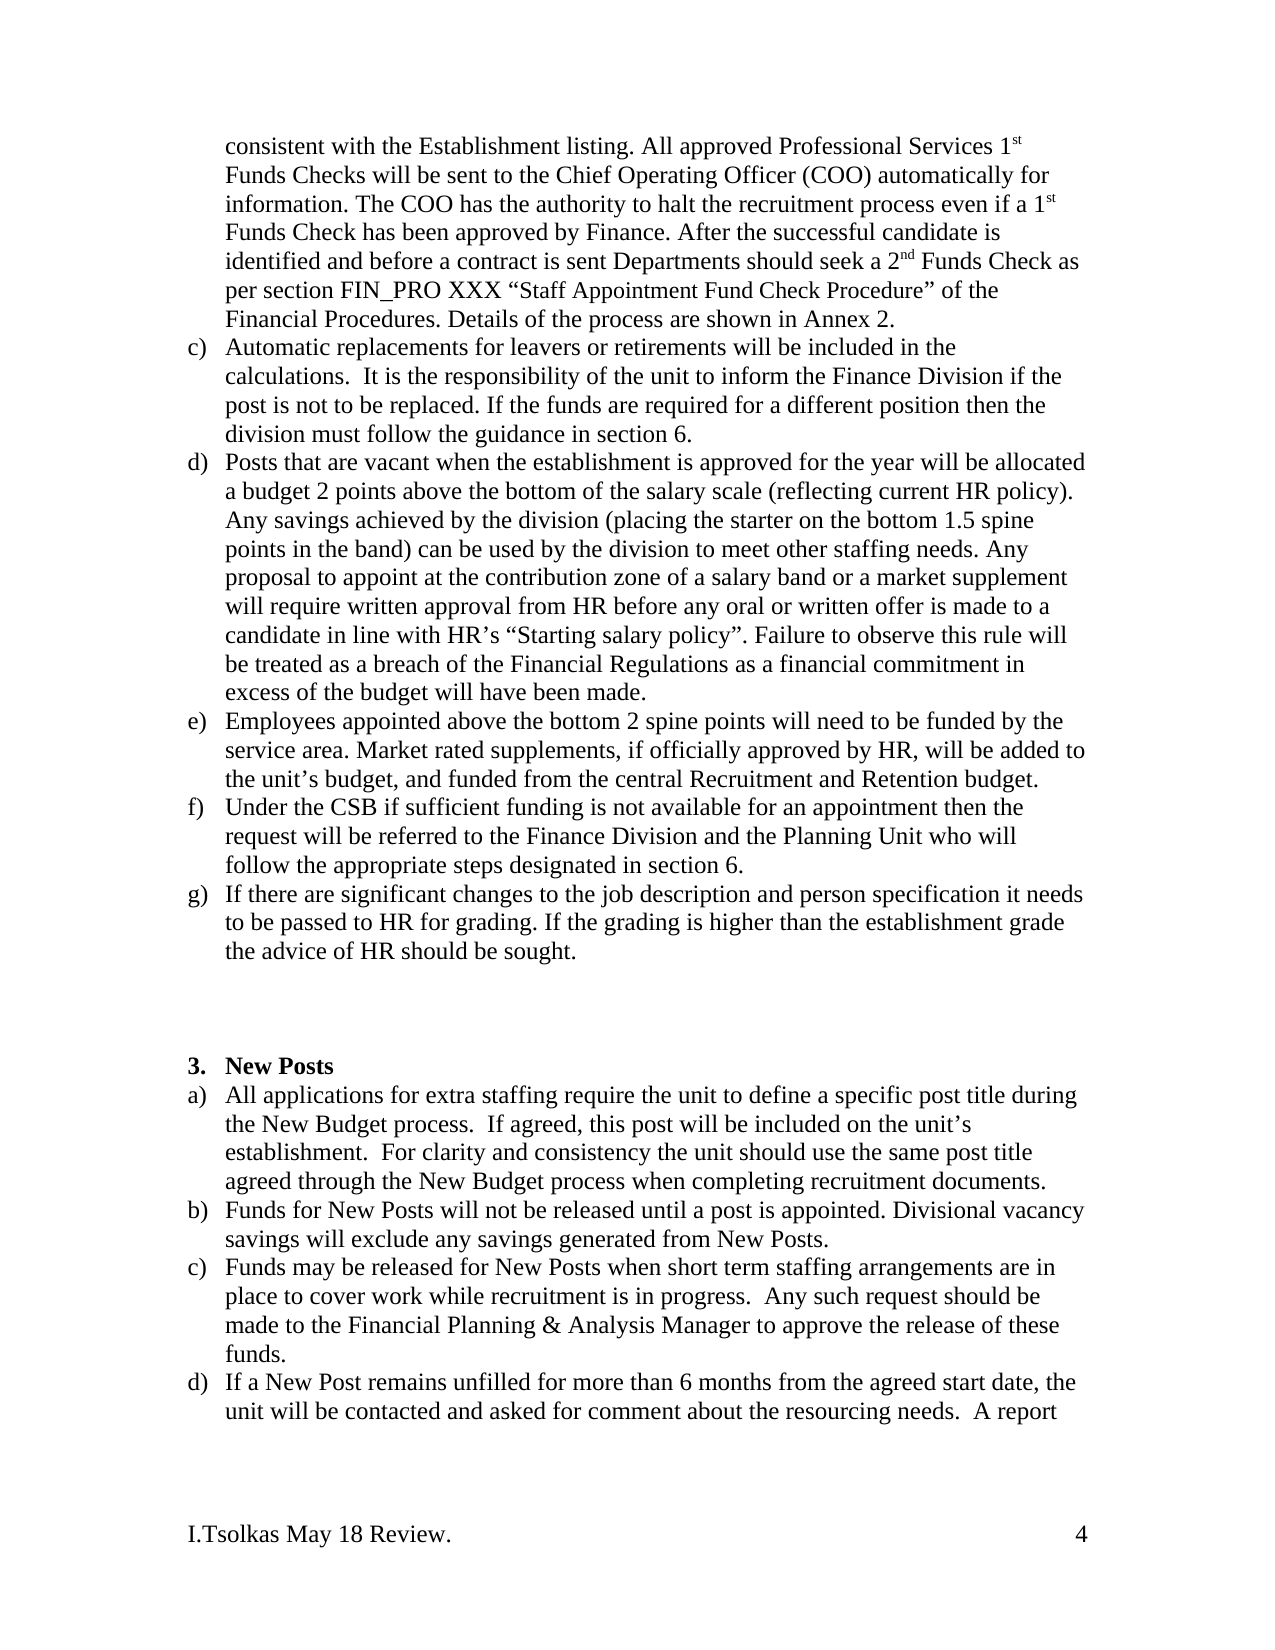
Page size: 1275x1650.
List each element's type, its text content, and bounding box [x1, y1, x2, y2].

text 3. New Posts [187, 1051, 1088, 1080]
text c) Funds may be released for New Posts when short term staffing arrangements are in place to cover work while recruitment is in progress. Any such request should be made to the Financial Planning & Analysis Manager to approve the release of these funds. [187, 1252, 1088, 1367]
text e) Employees appointed above the bottom 2 spine points will need to be funded by the service area. Market rated supplements, if officially approved by HR, will be added to the unit’s budget, and funded from the central Recruitment and Retention budget. [187, 706, 1088, 792]
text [187, 1367, 1088, 1425]
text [187, 131, 1088, 332]
text a) All applications for extra staffing require the unit to define a specific post title during the New Budget process. If agreed, this post will be included on the unit’s establishment. For clarity and consistency the unit should use the same post title agreed through the New Budget process when completing recruitment documents. [187, 1080, 1088, 1195]
text c) Automatic replacements for leavers or retirements will be included in the calculations. It is the responsibility of the unit to inform the Finance Division if the post is not to be replaced. If the funds are required for a different position then the division must follow the guidance in section 6. [187, 332, 1088, 447]
text d) Posts that are vacant when the establishment is approved for the year will be allocated a budget 2 points above the bottom of the salary scale (reflecting current HR policy). Any savings achieved by the division (placing the starter on the bottom 1.5 spine points in the band) can be used by the division to meet other staffing needs. Any proposal to appoint at the contribution zone of a salary band or a market supplement will require written approval from HR before any oral or written offer is made to a candidate in line with HR’s “Starting salary policy”. Failure to observe this rule will be treated as a breach of the Financial Regulations as a financial commitment in excess of the budget will have been made. [187, 447, 1088, 706]
text b) Funds for New Posts will not be released until a post is appointed. Divisional vacancy savings will exclude any savings generated from New Posts. [187, 1195, 1088, 1252]
text f) Under the CSB if sufficient funding is not available for an appointment then the request will be referred to the Finance Division and the Planning Unit who will follow the appropriate steps designated in section 6. [187, 792, 1088, 879]
text g) If there are significant changes to the job description and person specification it needs to be passed to HR for grading. If the grading is higher than the establishment grade the advice of HR should be sought. [187, 879, 1088, 965]
